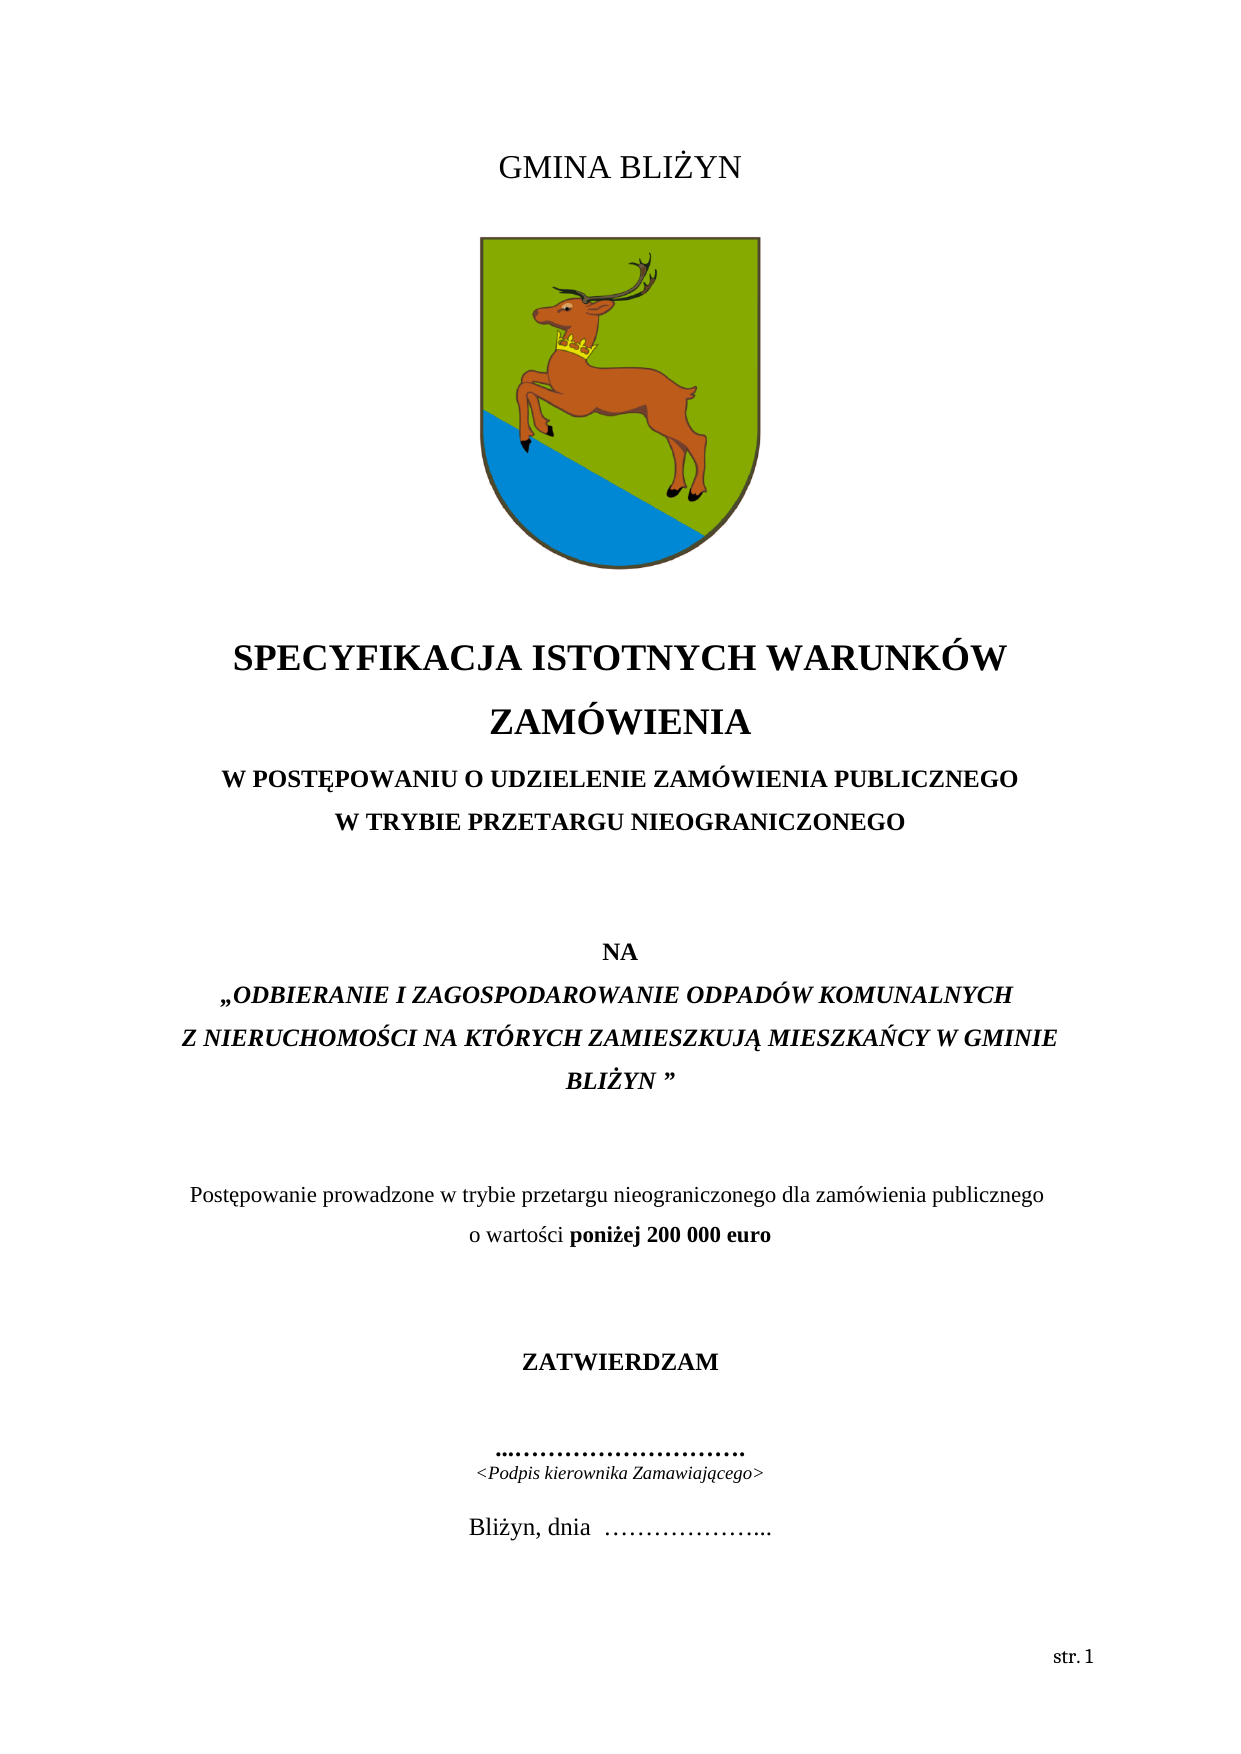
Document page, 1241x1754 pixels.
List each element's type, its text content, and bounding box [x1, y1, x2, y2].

text <Podpis kierownika Zamawiającego> [148, 1462, 1093, 1483]
text GMINA BLIŻYN [148, 148, 1093, 186]
text Postępowanie prowadzone w trybie przetargu nieograniczonego dla zamówienia publicznego o wartości poniżej 200 000 euro [148, 1181, 1093, 1247]
text NA [148, 937, 1093, 966]
text „ODBIERANIE I ZAGOSPODAROWANIE ODPADÓW KOMUNALNYCH Z NIERUCHOMOŚCI NA KTÓRYCH ZAMIESZKUJĄ MIESZKAŃCY W GMINIE BLIŻYN ” [148, 980, 1093, 1095]
text Bliżyn, dnia ………………... [148, 1512, 1093, 1541]
text SPECYFIKACJA ISTOTNYCH WARUNKÓW ZAMÓWIENIA [148, 635, 1093, 743]
text W POSTĘPOWANIU O UDZIELENIE ZAMÓWIENIA PUBLICZNEGO [148, 764, 1093, 793]
text W TRYBIE PRZETARGU NIEOGRANICZONEGO [148, 807, 1093, 836]
picture [479, 235, 761, 571]
text ...………………………. [148, 1433, 1093, 1462]
text ZATWIERDZAM [148, 1347, 1093, 1375]
